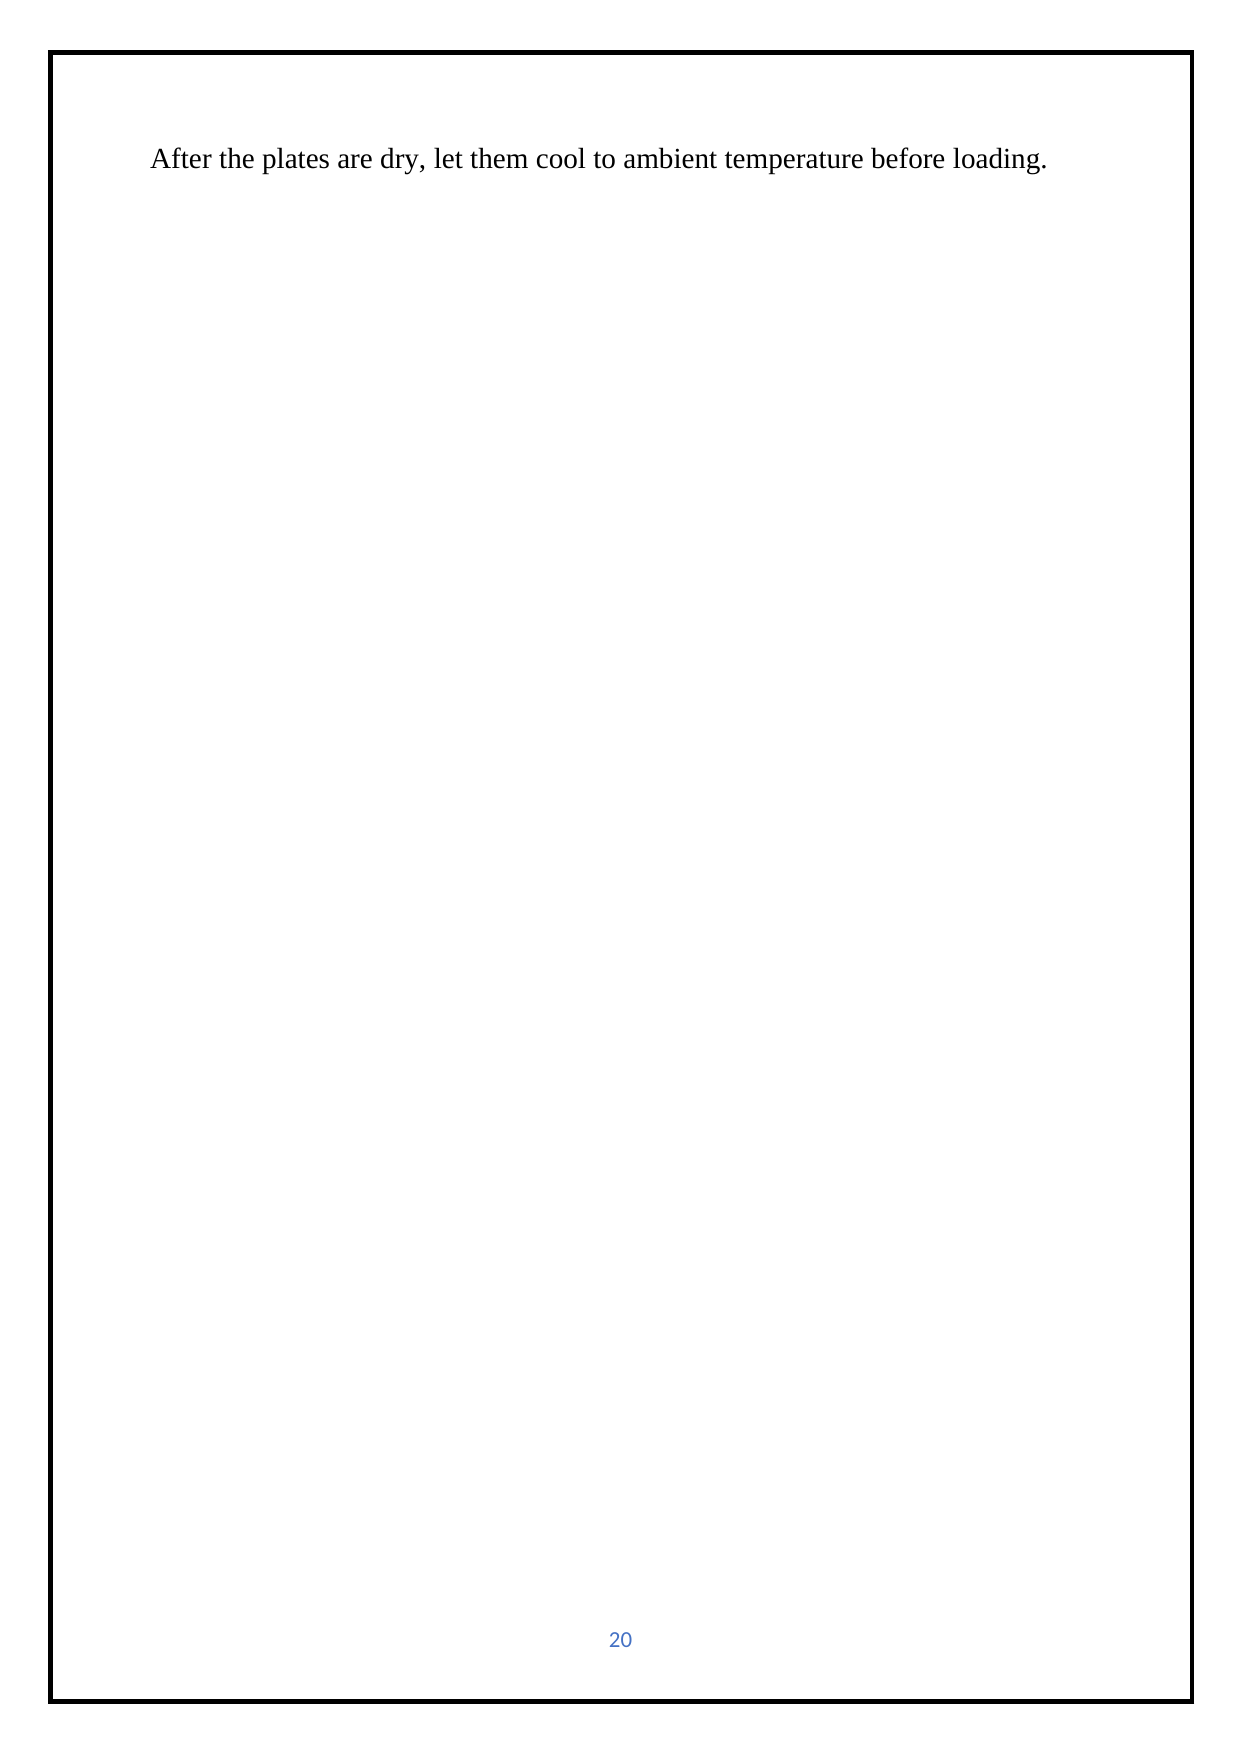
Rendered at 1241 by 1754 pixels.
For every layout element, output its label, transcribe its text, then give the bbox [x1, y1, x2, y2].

text After the plates are dry, let them cool to ambient temperature before loading. [150, 142, 1190, 175]
